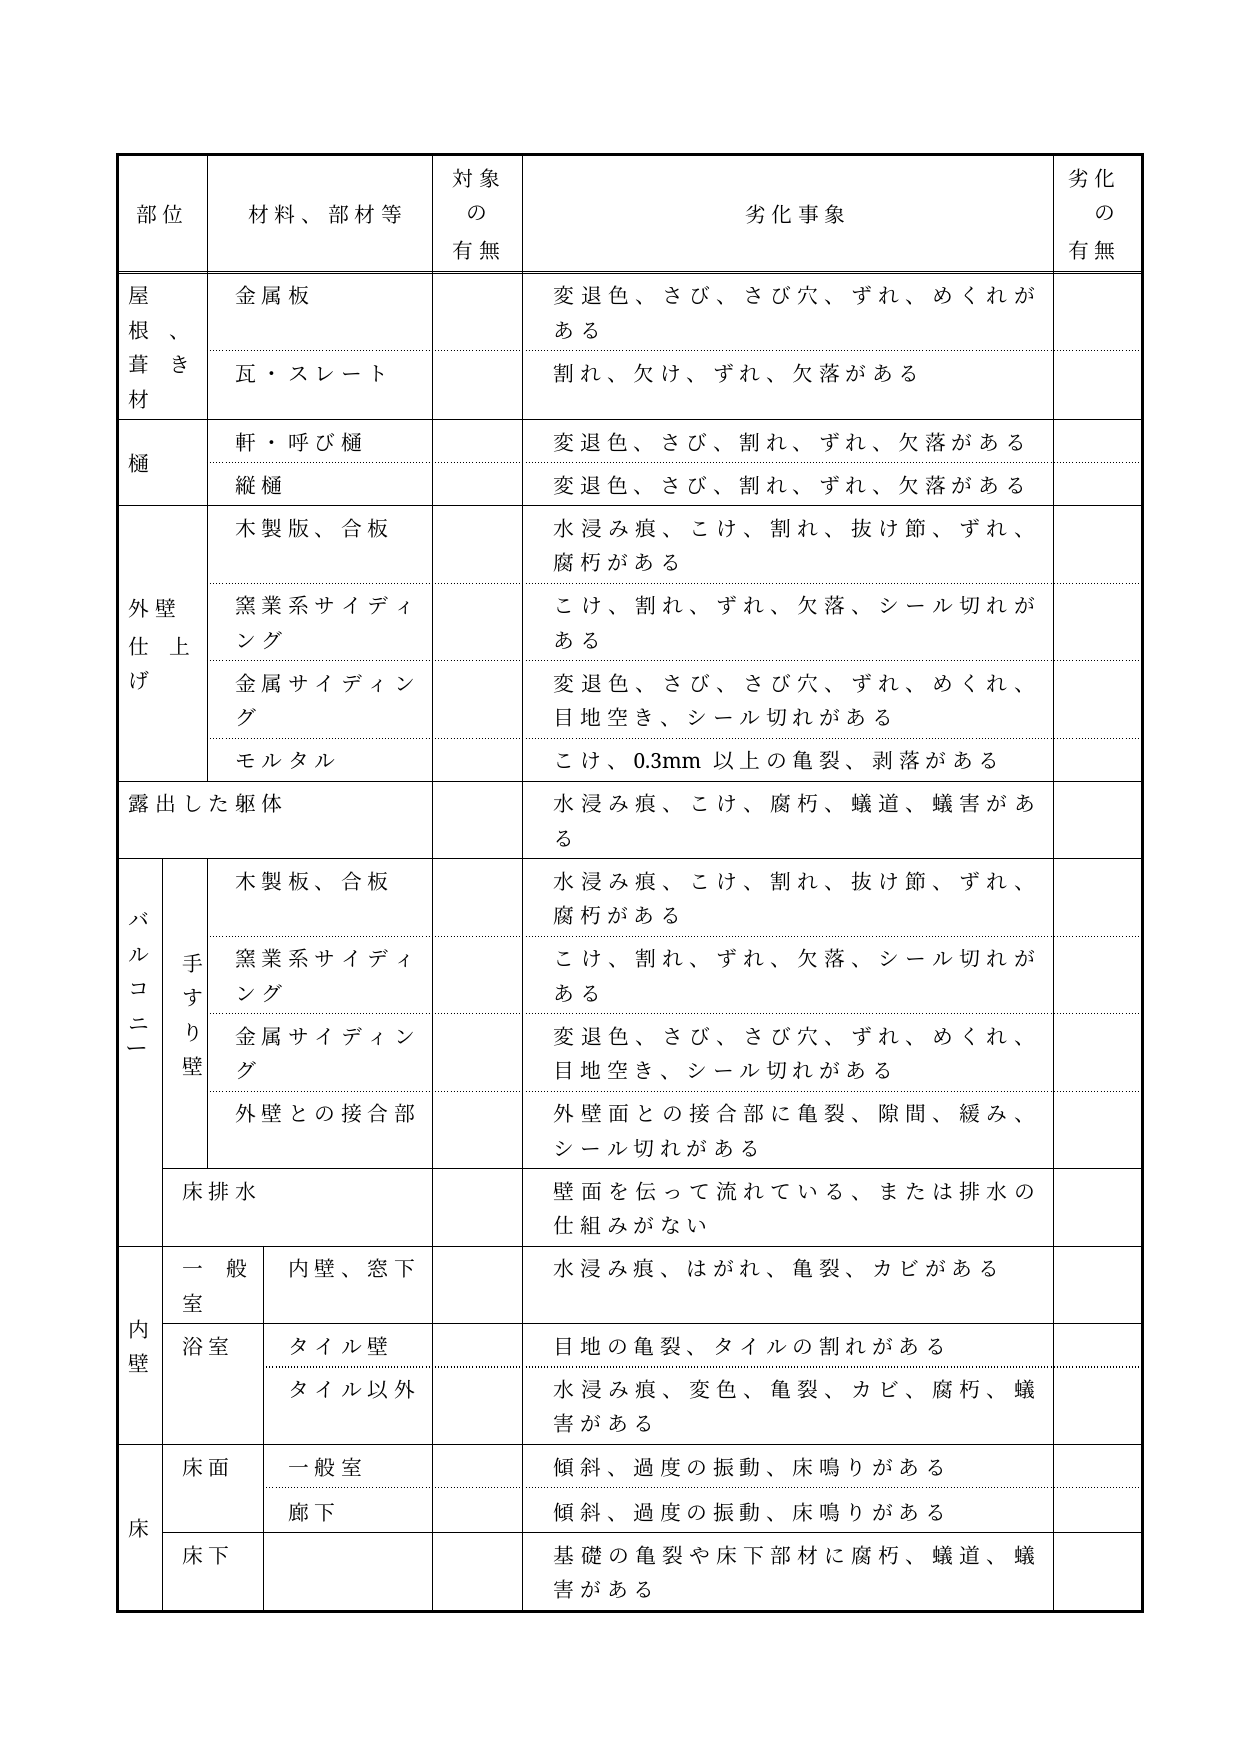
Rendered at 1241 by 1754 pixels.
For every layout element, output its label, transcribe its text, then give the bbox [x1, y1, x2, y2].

table_cell 水浸み痕、変色、亀裂、カビ、腐朽、蟻害がある [523, 1366, 1053, 1444]
table_cell 樋 [119, 420, 207, 505]
table_cell 割れ、欠け、ずれ、欠落がある [523, 350, 1053, 419]
table_cell [433, 1091, 522, 1168]
table_cell [1054, 1324, 1141, 1366]
table_cell 外壁との接合部 [208, 1091, 432, 1168]
table_cell 金属サイディング [208, 1013, 432, 1091]
table_cell [433, 1366, 522, 1444]
table_cell 変退色、さび、さび穴、ずれ、めくれ、目地空き、シール切れがある [523, 1013, 1053, 1091]
table_cell 金属板 [208, 274, 432, 350]
table_cell [1054, 660, 1141, 738]
table_cell 内壁、窓下 [264, 1247, 432, 1323]
table_cell [1054, 420, 1141, 462]
table_cell 傾斜、過度の振動、床鳴りがある [523, 1487, 1053, 1532]
table_cell 窯業系サイディング [208, 936, 432, 1013]
table_cell [1054, 462, 1141, 505]
table_cell 手すり壁 [163, 859, 207, 1168]
table_cell 変退色、さび、さび穴、ずれ、めくれ、目地空き、シール切れがある [523, 660, 1053, 738]
table_cell 床 [119, 1445, 162, 1609]
table_cell [1054, 936, 1141, 1013]
table_cell [433, 506, 522, 583]
table_header 対象の 有無 [433, 156, 522, 271]
table_cell 縦樋 [208, 462, 432, 505]
table_cell こけ、0.3mm以上の亀裂、剥落がある [523, 738, 1053, 781]
table_cell 床排水 [163, 1169, 432, 1246]
table_cell [433, 859, 522, 936]
table_header 劣化事象 [523, 156, 1053, 271]
table_cell [1054, 1366, 1141, 1444]
table_cell 軒・呼び樋 [208, 420, 432, 462]
table_cell 水浸み痕、こけ、割れ、抜け節、ずれ、腐朽がある [523, 506, 1053, 583]
table_cell [1054, 1445, 1141, 1487]
table_cell 基礎の亀裂や床下部材に腐朽、蟻道、蟻害がある [523, 1533, 1053, 1609]
table_cell 傾斜、過度の振動、床鳴りがある [523, 1445, 1053, 1487]
table_cell 木製板、合板 [208, 859, 432, 936]
table_cell バルコニ [119, 859, 162, 1246]
table_cell [1054, 1169, 1141, 1246]
table_cell 内壁 [119, 1247, 162, 1444]
table_cell [1054, 859, 1141, 936]
table_cell 瓦・スレート [208, 350, 432, 419]
table_cell [433, 1247, 522, 1323]
table_cell 金属サイディング [208, 660, 432, 738]
table_cell タイル以外 [264, 1366, 432, 1444]
table_cell 外壁面との接合部に亀裂、隙間、緩み、シール切れがある [523, 1091, 1053, 1168]
table_cell [264, 1533, 432, 1609]
table_cell [433, 1533, 522, 1609]
table_cell [433, 1445, 522, 1487]
table_cell こけ、割れ、ずれ、欠落、シール切れがある [523, 936, 1053, 1013]
table_cell 一般室 [163, 1247, 263, 1323]
table_cell [1054, 506, 1141, 583]
table_cell タイル壁 [264, 1324, 432, 1366]
table_cell [433, 583, 522, 660]
table_cell [1054, 1247, 1141, 1323]
table_cell 窯業系サイディング [208, 583, 432, 660]
table_cell 浴室 [163, 1324, 263, 1444]
table_cell 水浸み痕、こけ、割れ、抜け節、ずれ、腐朽がある [523, 859, 1053, 936]
table_cell [433, 350, 522, 419]
table_cell [433, 738, 522, 781]
table_cell [433, 782, 522, 858]
table_cell 変退色、さび、割れ、ずれ、欠落がある [523, 420, 1053, 462]
table_cell [433, 660, 522, 738]
table_header 劣化の 有無 [1054, 156, 1141, 271]
table_cell [433, 1169, 522, 1246]
table_cell 目地の亀裂、タイルの割れがある [523, 1324, 1053, 1366]
table_cell [433, 936, 522, 1013]
table_cell 壁面を伝って流れている、または排水の仕組みがない [523, 1169, 1053, 1246]
table_cell 一般室 [264, 1445, 432, 1487]
table_cell 変退色、さび、割れ、ずれ、欠落がある [523, 462, 1053, 505]
table_cell 水浸み痕、こけ、腐朽、蟻道、蟻害がある [523, 782, 1053, 858]
table_cell 木製版、合板 [208, 506, 432, 583]
table_cell 露出した躯体 [119, 782, 432, 858]
table_cell [1054, 1533, 1141, 1609]
table_header 材料、部材等 [208, 156, 432, 271]
table_cell 廊下 [264, 1487, 432, 1532]
table_cell [433, 1324, 522, 1366]
table_cell [433, 274, 522, 350]
table_cell 床面 [163, 1445, 263, 1532]
table_cell 水浸み痕、はがれ、亀裂、カビがある [523, 1247, 1053, 1323]
table_cell [1054, 350, 1141, 419]
table_header 部位 [119, 156, 207, 271]
table_cell [1054, 583, 1141, 660]
table_cell [1054, 782, 1141, 858]
table_cell [433, 420, 522, 462]
table_cell [1054, 738, 1141, 781]
table_cell [1054, 1091, 1141, 1168]
table_cell モルタル [208, 738, 432, 781]
table_cell [1054, 274, 1141, 350]
table_cell [1054, 1487, 1141, 1532]
table_cell 変退色、さび、さび穴、ずれ、めくれがある [523, 274, 1053, 350]
table_cell 床下 [163, 1533, 263, 1609]
table_cell [433, 1013, 522, 1091]
table_cell [433, 1487, 522, 1532]
table_cell [1054, 1013, 1141, 1091]
table_cell 屋根、葺き材 [119, 274, 207, 419]
table_cell 外壁 仕上げ [119, 506, 207, 781]
table_cell [433, 462, 522, 505]
table_cell こけ、割れ、ずれ、欠落、シール切れがある [523, 583, 1053, 660]
